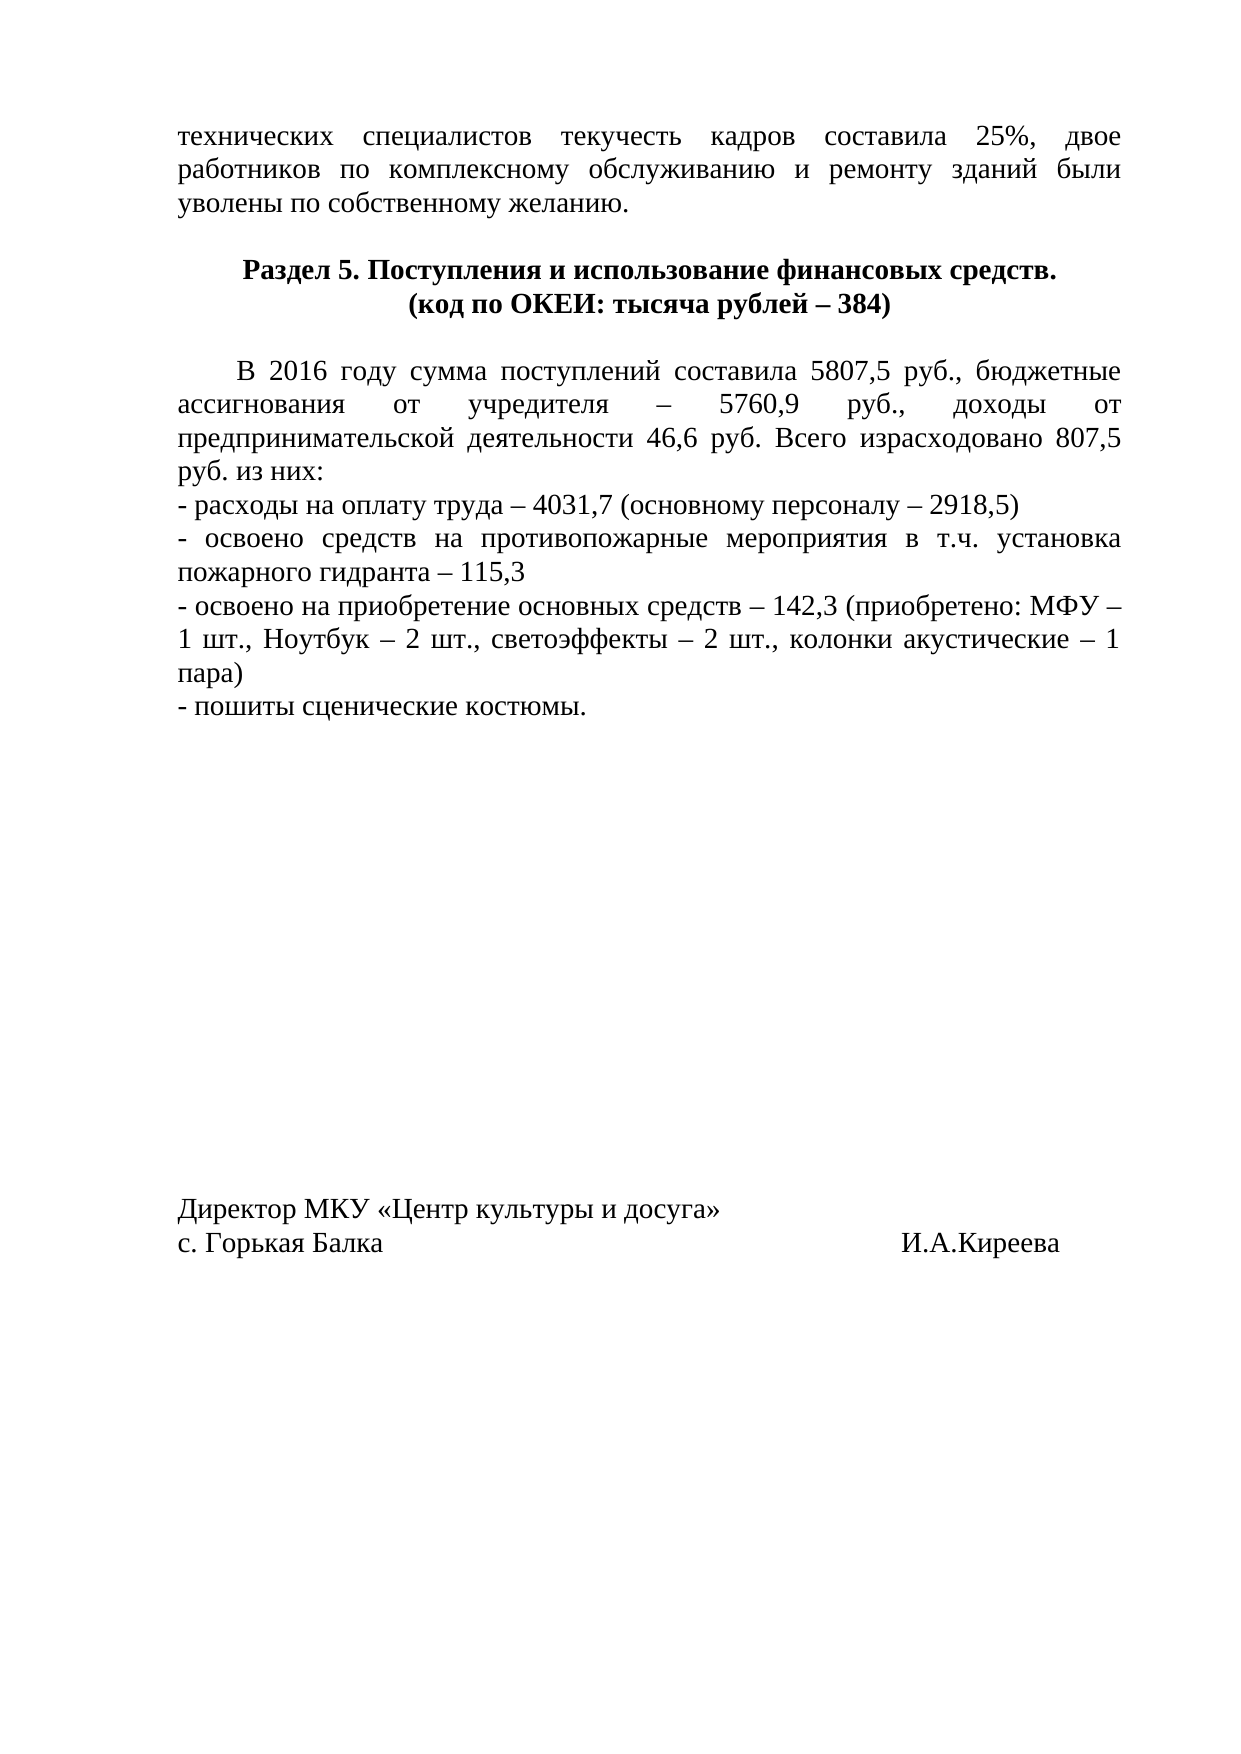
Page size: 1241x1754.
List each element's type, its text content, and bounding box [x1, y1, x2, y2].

text Директор МКУ «Центр культуры и досуга» [177, 1191, 1122, 1225]
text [177, 118, 1122, 219]
text - освоено на приобретение основных средств – 142,3 (приобретено: МФУ – 1 шт., Ноутбук – 2 шт., светоэффекты – 2 шт., колонки акустические – 1 пара) [177, 588, 1122, 688]
text (код по ОКЕИ: тысяча рублей – 384) [177, 286, 1122, 319]
text Раздел 5. Поступления и использование финансовых средств. [177, 252, 1122, 286]
text В 2016 году сумма поступлений составила 5807,5 руб., бюджетные ассигнования от учредителя – 5760,9 руб., доходы от предпринимательской деятельности 46,6 руб. Всего израсходовано 807,5 руб. из них: [177, 353, 1122, 487]
text - пошиты сценические костюмы. [177, 688, 1122, 722]
text с. Горькая Балка И.А.Киреева [177, 1225, 1122, 1258]
text - расходы на оплату труда – 4031,7 (основному персоналу – 2918,5) [177, 487, 1122, 521]
text - освоено средств на противопожарные мероприятия в т.ч. установка пожарного гидранта – 115,3 [177, 521, 1122, 588]
